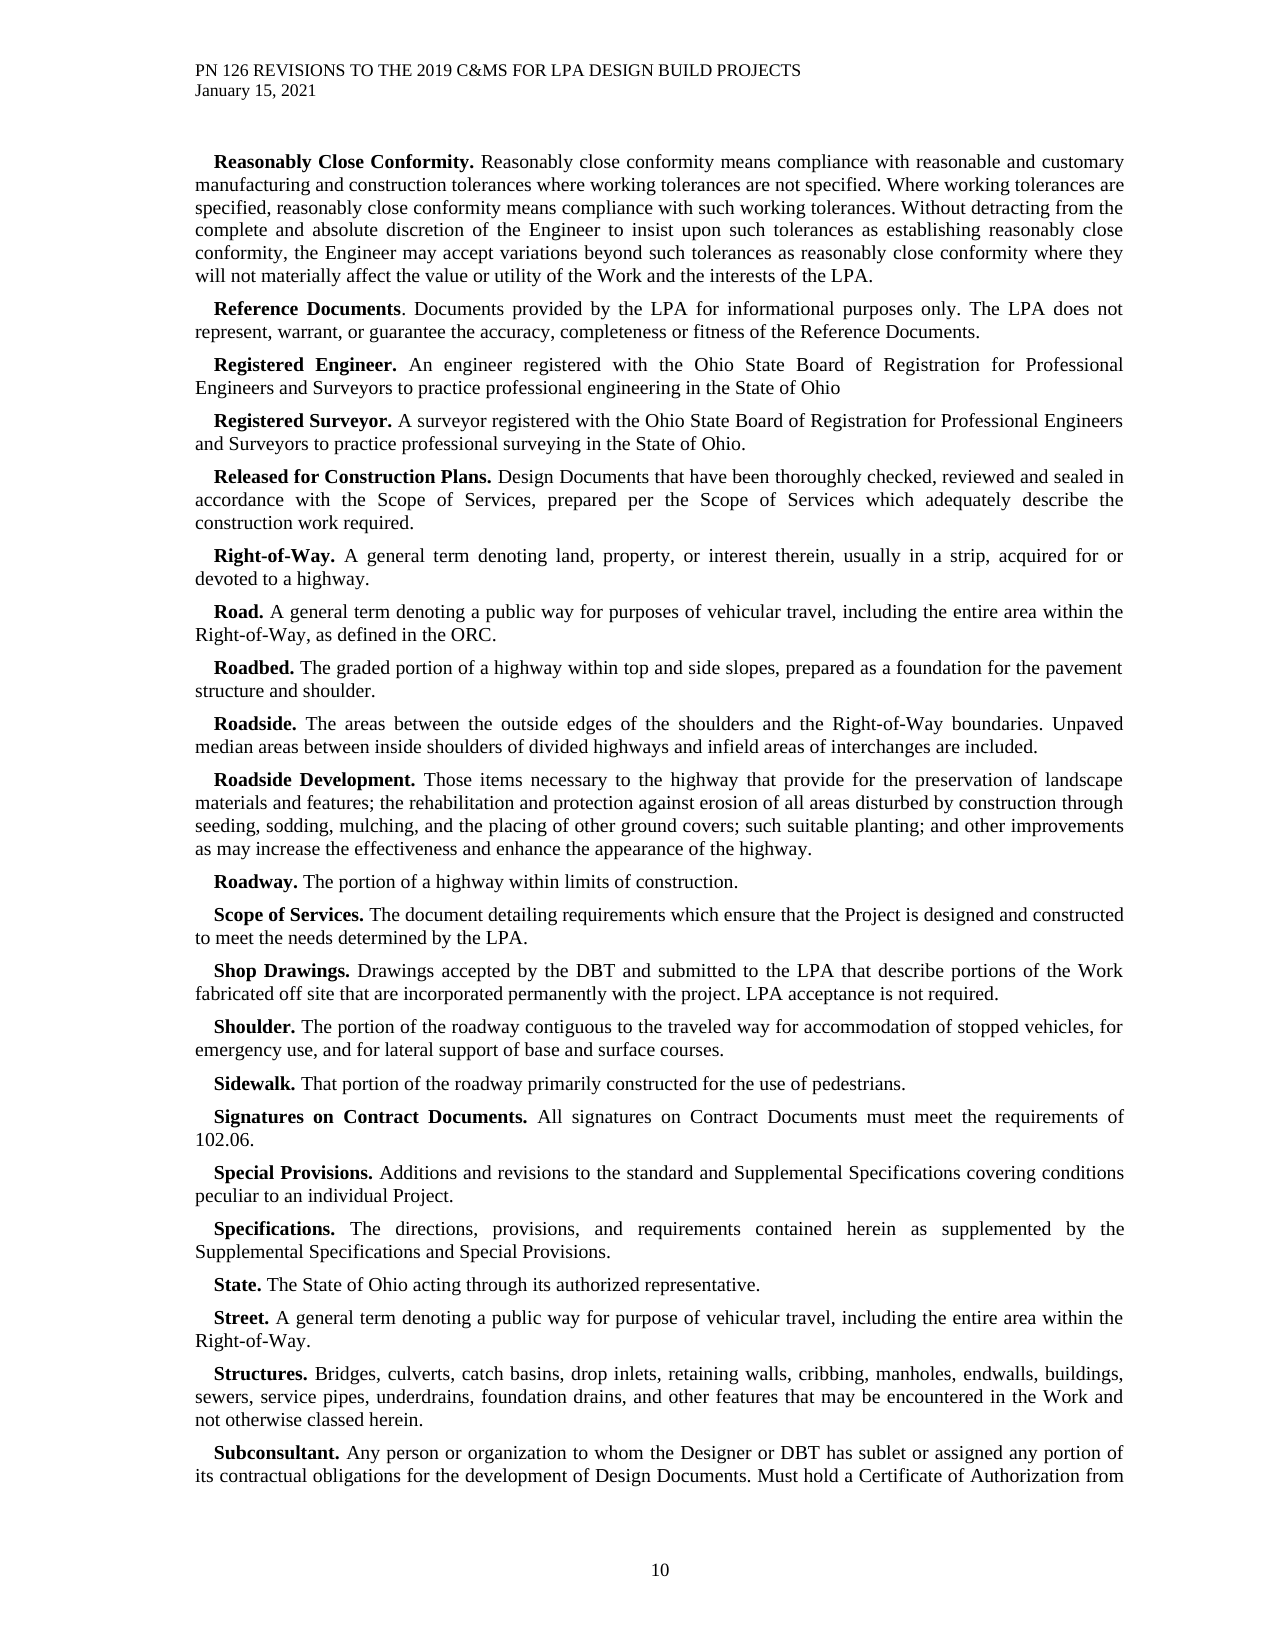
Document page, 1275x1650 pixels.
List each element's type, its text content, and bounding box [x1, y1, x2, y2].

text Signatures on Contract Documents. All signatures on Contract Documents must meet the requirements of 102.06. [195, 1105, 1125, 1150]
text Structures. Bridges, culverts, catch basins, drop inlets, retaining walls, cribbing, manholes, endwalls, buildings, sewers, service pipes, underdrains, foundation drains, and other features that may be encountered in the Work and not otherwise classed herein. [195, 1362, 1125, 1431]
text Shoulder. The portion of the roadway contiguous to the traveled way for accommodation of stopped vehicles, for emergency use, and for lateral support of base and surface courses. [195, 1015, 1125, 1061]
text Released for Construction Plans. Design Documents that have been thoroughly checked, reviewed and sealed in accordance with the Scope of Services, prepared per the Scope of Services which adequately describe the construction work required. [195, 465, 1125, 534]
text Road. A general term denoting a public way for purposes of vehicular travel, including the entire area within the Right-of-Way, as defined in the ORC. [195, 600, 1125, 646]
text Shop Drawings. Drawings accepted by the DBT and submitted to the LPA that describe portions of the Work fabricated off site that are incorporated permanently with the project. LPA acceptance is not required. [195, 959, 1125, 1005]
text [195, 1441, 1125, 1487]
text Registered Engineer. An engineer registered with the Ohio State Board of Registration for Professional Engineers and Surveyors to practice professional engineering in the State of Ohio [195, 353, 1125, 399]
text Registered Surveyor. A surveyor registered with the Ohio State Board of Registration for Professional Engineers and Surveyors to practice professional surveying in the State of Ohio. [195, 409, 1125, 455]
text Roadbed. The graded portion of a highway within top and side slopes, prepared as a foundation for the pavement structure and shoulder. [195, 656, 1125, 702]
text Roadway. The portion of a highway within limits of construction. [195, 870, 1125, 893]
text Specifications. The directions, provisions, and requirements contained herein as supplemented by the Supplemental Specifications and Special Provisions. [195, 1217, 1125, 1262]
text Roadside Development. Those items necessary to the highway that provide for the preservation of landscape materials and features; the rehabilitation and protection against erosion of all areas disturbed by construction through seeding, sodding, mulching, and the placing of other ground covers; such suitable planting; and other improvements as may increase the effectiveness and enhance the appearance of the highway. [195, 768, 1125, 860]
text Reference Documents. Documents provided by the LPA for informational purposes only. The LPA does not represent, warrant, or guarantee the accuracy, completeness or fitness of the Reference Documents. [195, 297, 1125, 343]
text Roadside. The areas between the outside edges of the shoulders and the Right-of-Way boundaries. Unpaved median areas between inside shoulders of divided highways and infield areas of interchanges are included. [195, 712, 1125, 758]
text Reasonably Close Conformity. Reasonably close conformity means compliance with reasonable and customary manufacturing and construction tolerances where working tolerances are not specified. Where working tolerances are specified, reasonably close conformity means compliance with such working tolerances. Without detracting from the complete and absolute discretion of the Engineer to insist upon such tolerances as establishing reasonably close conformity, the Engineer may accept variations beyond such tolerances as reasonably close conformity where they will not materially affect the value or utility of the Work and the interests of the LPA. [195, 150, 1125, 287]
text Special Provisions. Additions and revisions to the standard and Supplemental Specifications covering conditions peculiar to an individual Project. [195, 1161, 1125, 1206]
text Street. A general term denoting a public way for purpose of vehicular travel, including the entire area within the Right-of-Way. [195, 1306, 1125, 1352]
text State. The State of Ohio acting through its authorized representative. [195, 1273, 1125, 1296]
text Right-of-Way. A general term denoting land, property, or interest therein, usually in a strip, acquired for or devoted to a highway. [195, 544, 1125, 590]
text Scope of Services. The document detailing requirements which ensure that the Project is designed and constructed to meet the needs determined by the LPA. [195, 903, 1125, 949]
text Sidewalk. That portion of the roadway primarily constructed for the use of pedestrians. [195, 1071, 1125, 1094]
